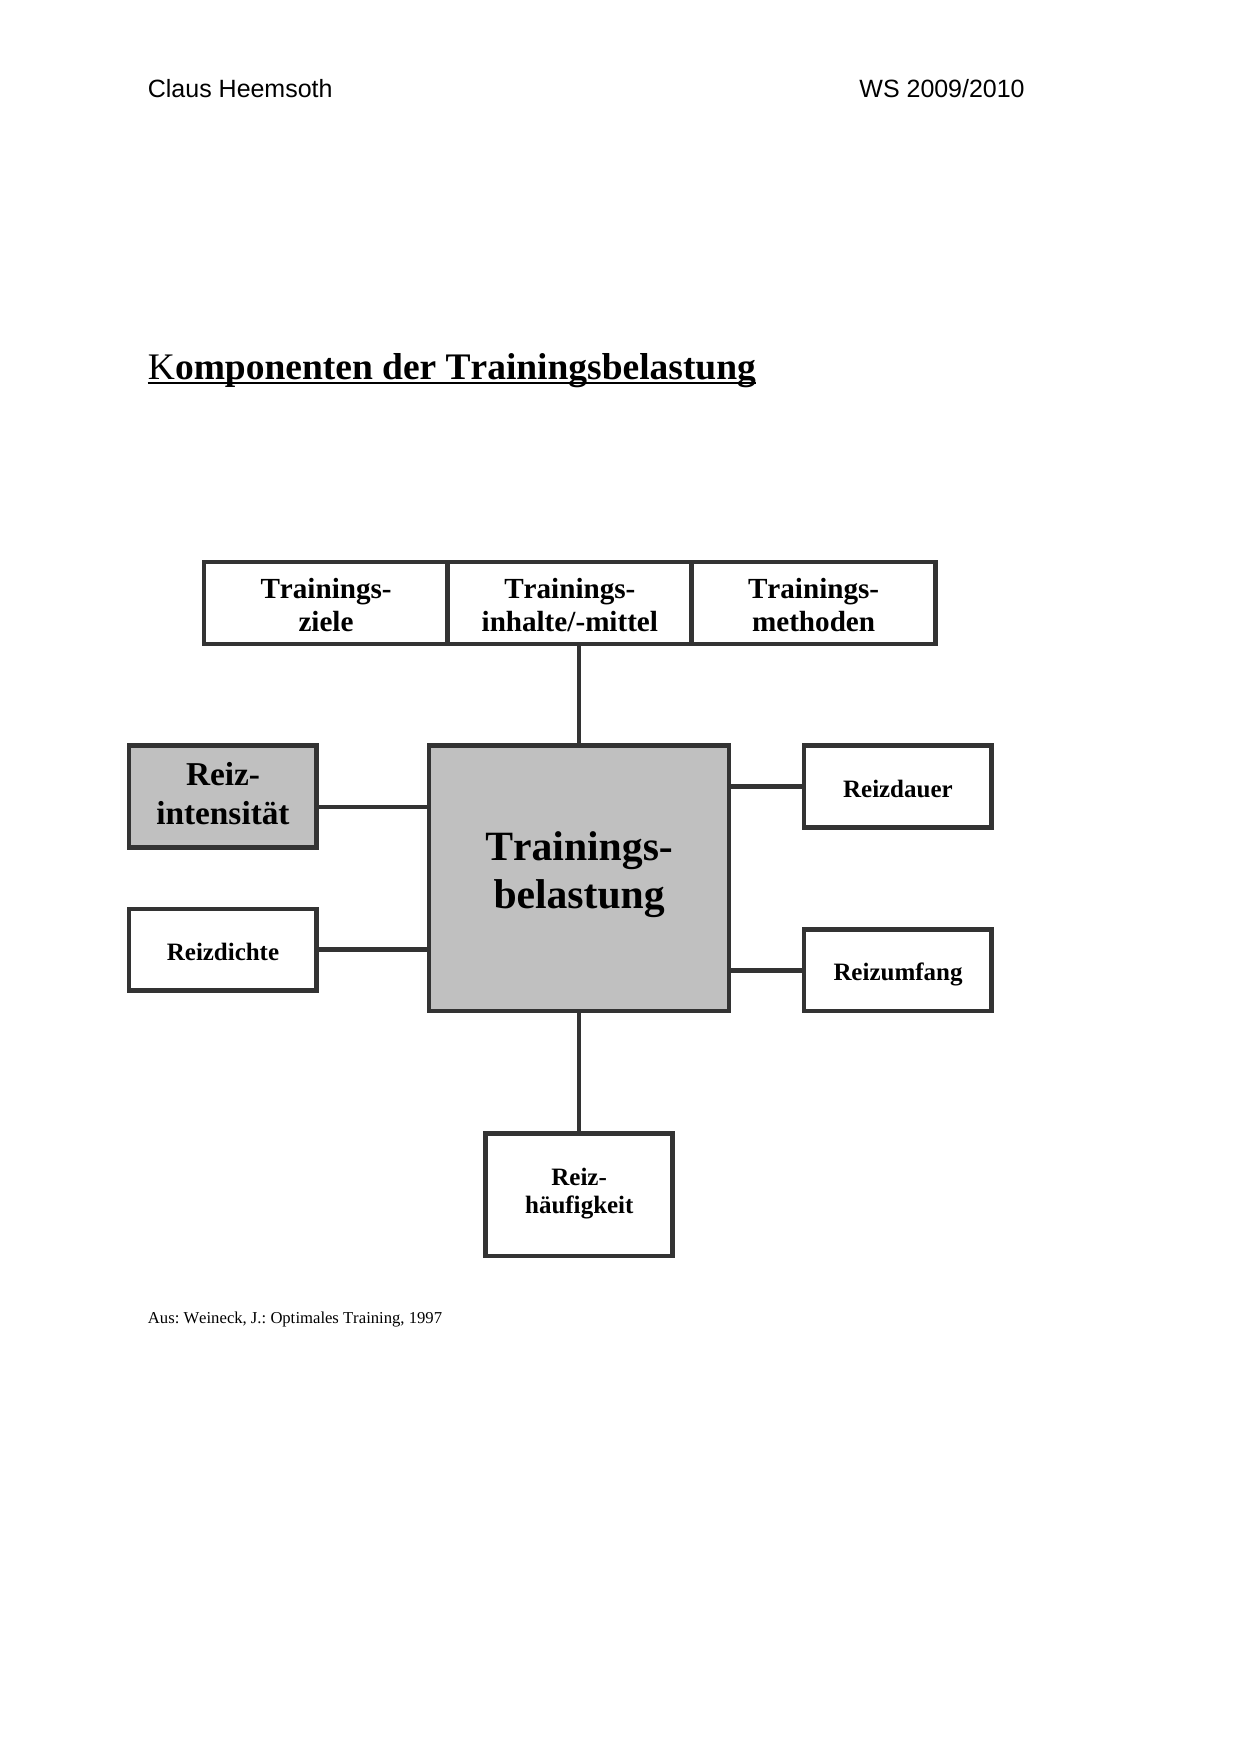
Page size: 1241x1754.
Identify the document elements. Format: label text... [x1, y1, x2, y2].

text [148, 1308, 1092, 1327]
text Komponenten der Trainingsbelastung [148, 344, 1092, 388]
